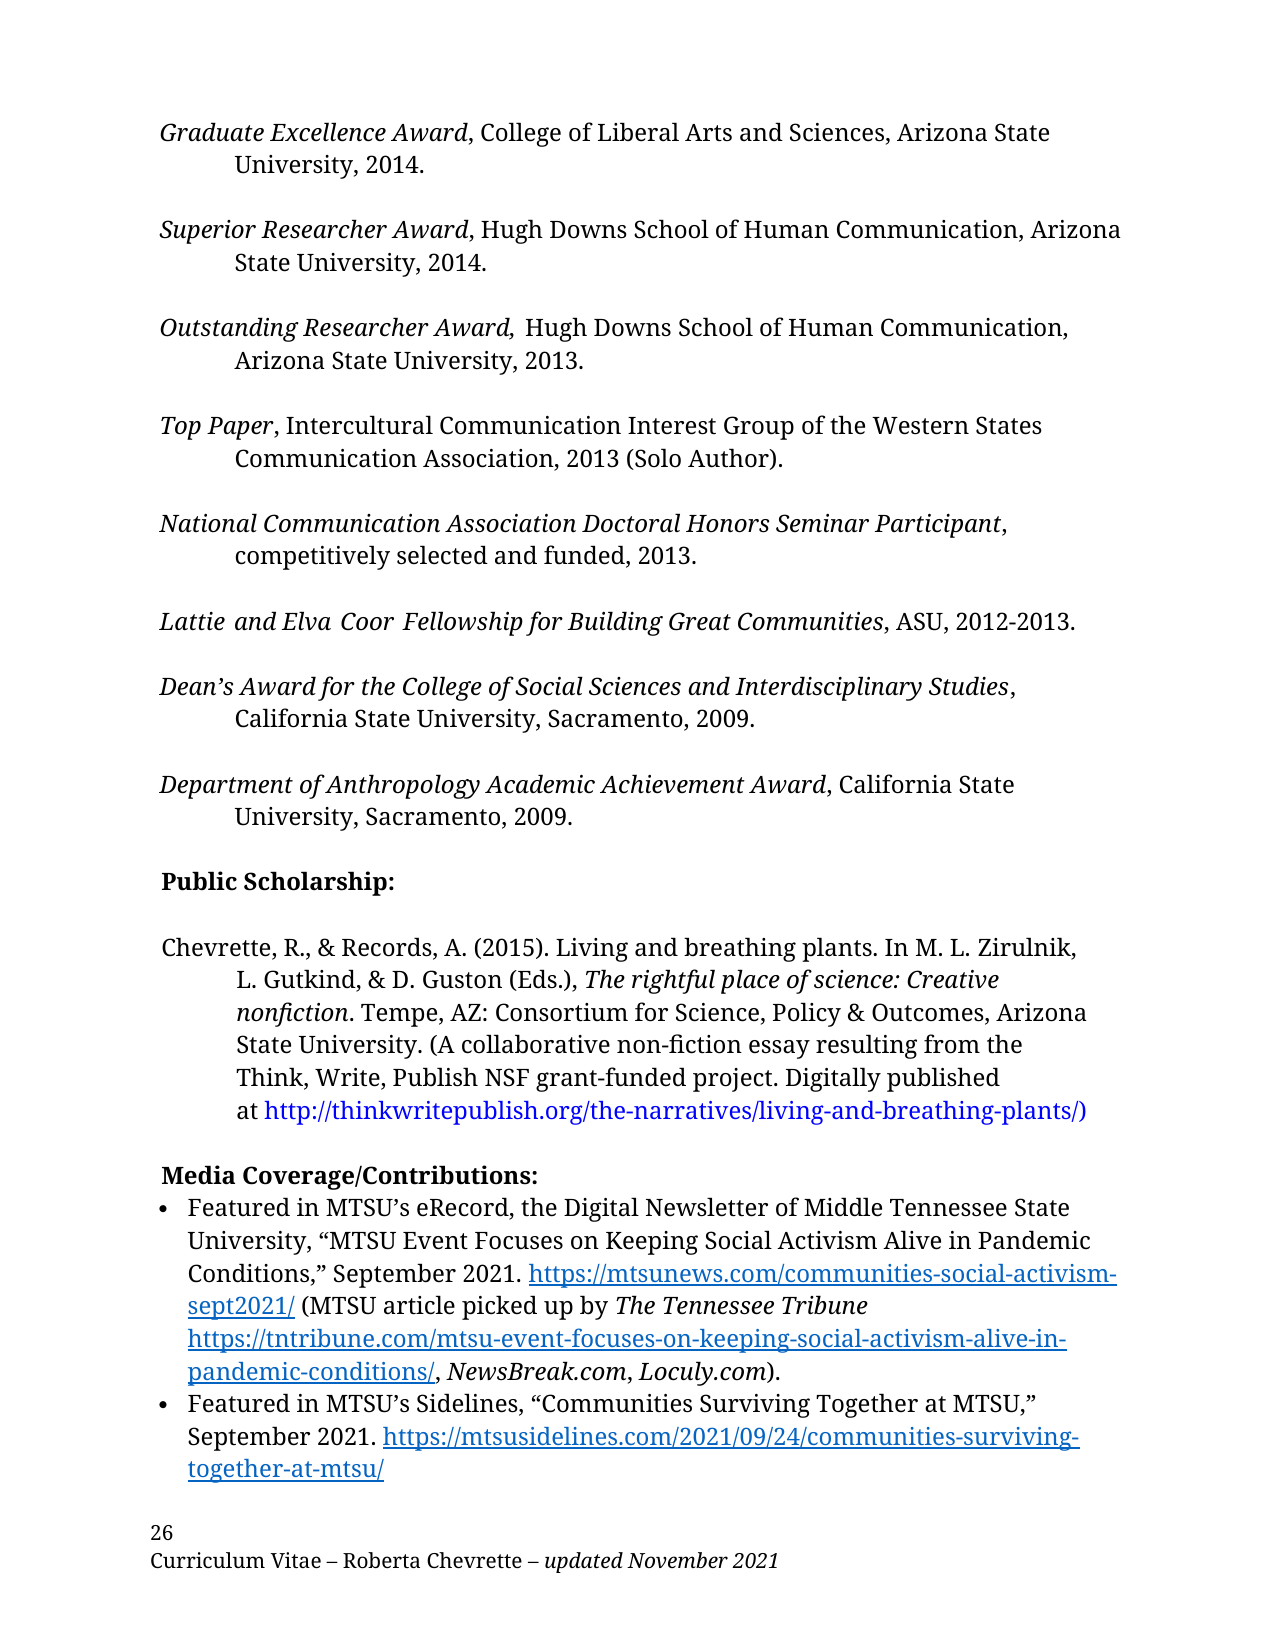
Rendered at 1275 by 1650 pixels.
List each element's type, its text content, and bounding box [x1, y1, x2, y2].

text Lattie and Elva Coor Fellowship for Building Great Communities, ASU, 2012-2013. [159, 604, 1125, 637]
list Featured in MTSU’s eRecord, the Digital Newsletter of Middle Tennessee State University, “MTSU Event Focuses on Keeping Social Activism Alive in Pandemic Conditions,” September 2021. https://mtsunews.com/communities-social-activism-sept2021/ (MTSU article picked up by The Tennessee Tribune https://tntribune.com/mtsu-event-focuses-on-keeping-social-activism-alive-in-pandemic-conditions/, NewsBreak.com, Loculy.com). [159, 1191, 1125, 1387]
text Top Paper, Intercultural Communication Interest Group of the Western States Communication Association, 2013 (Solo Author). [159, 409, 1125, 474]
text Media Coverage/Contributions: [161, 1159, 1125, 1191]
text Graduate Excellence Award, College of Liberal Arts and Sciences, Arizona State University, 2014. [159, 115, 1125, 181]
text Superior Researcher Award, Hugh Downs School of Human Communication, Arizona State University, 2014. [159, 213, 1125, 278]
text Public Scholarship: [161, 865, 1125, 898]
text Dean’s Award for the College of Social Sciences and Interdisciplinary Studies, California State University, Sacramento, 2009. [159, 669, 1125, 735]
text Chevrette, R., & Records, A. (2015). Living and breathing plants. In M. L. Zirulnik, L. Gutkind, & D. Guston (Eds.), The rightful place of science: Creative nonfiction. Tempe, AZ: Consortium for Science, Policy & Outcomes, Arizona State University. (A collaborative non-fiction essay resulting from the Think, Write, Publish NSF grant-funded project. Digitally published at http://thinkwritepublish.org/the-narratives/living-and-breathing-plants/) [161, 930, 1100, 1126]
text National Communication Association Doctoral Honors Seminar Participant, competitively selected and funded, 2013. [159, 507, 1125, 572]
text Outstanding Researcher Award, Hugh Downs School of Human Communication, Arizona State University, 2013. [159, 311, 1100, 376]
list Featured in MTSU’s Sidelines, “Communities Surviving Together at MTSU,” September 2021. https://mtsusidelines.com/2021/09/24/communities-surviving-together-at-mtsu/ [159, 1387, 1125, 1485]
text Department of Anthropology Academic Achievement Award, California State University, Sacramento, 2009. [159, 767, 1125, 833]
